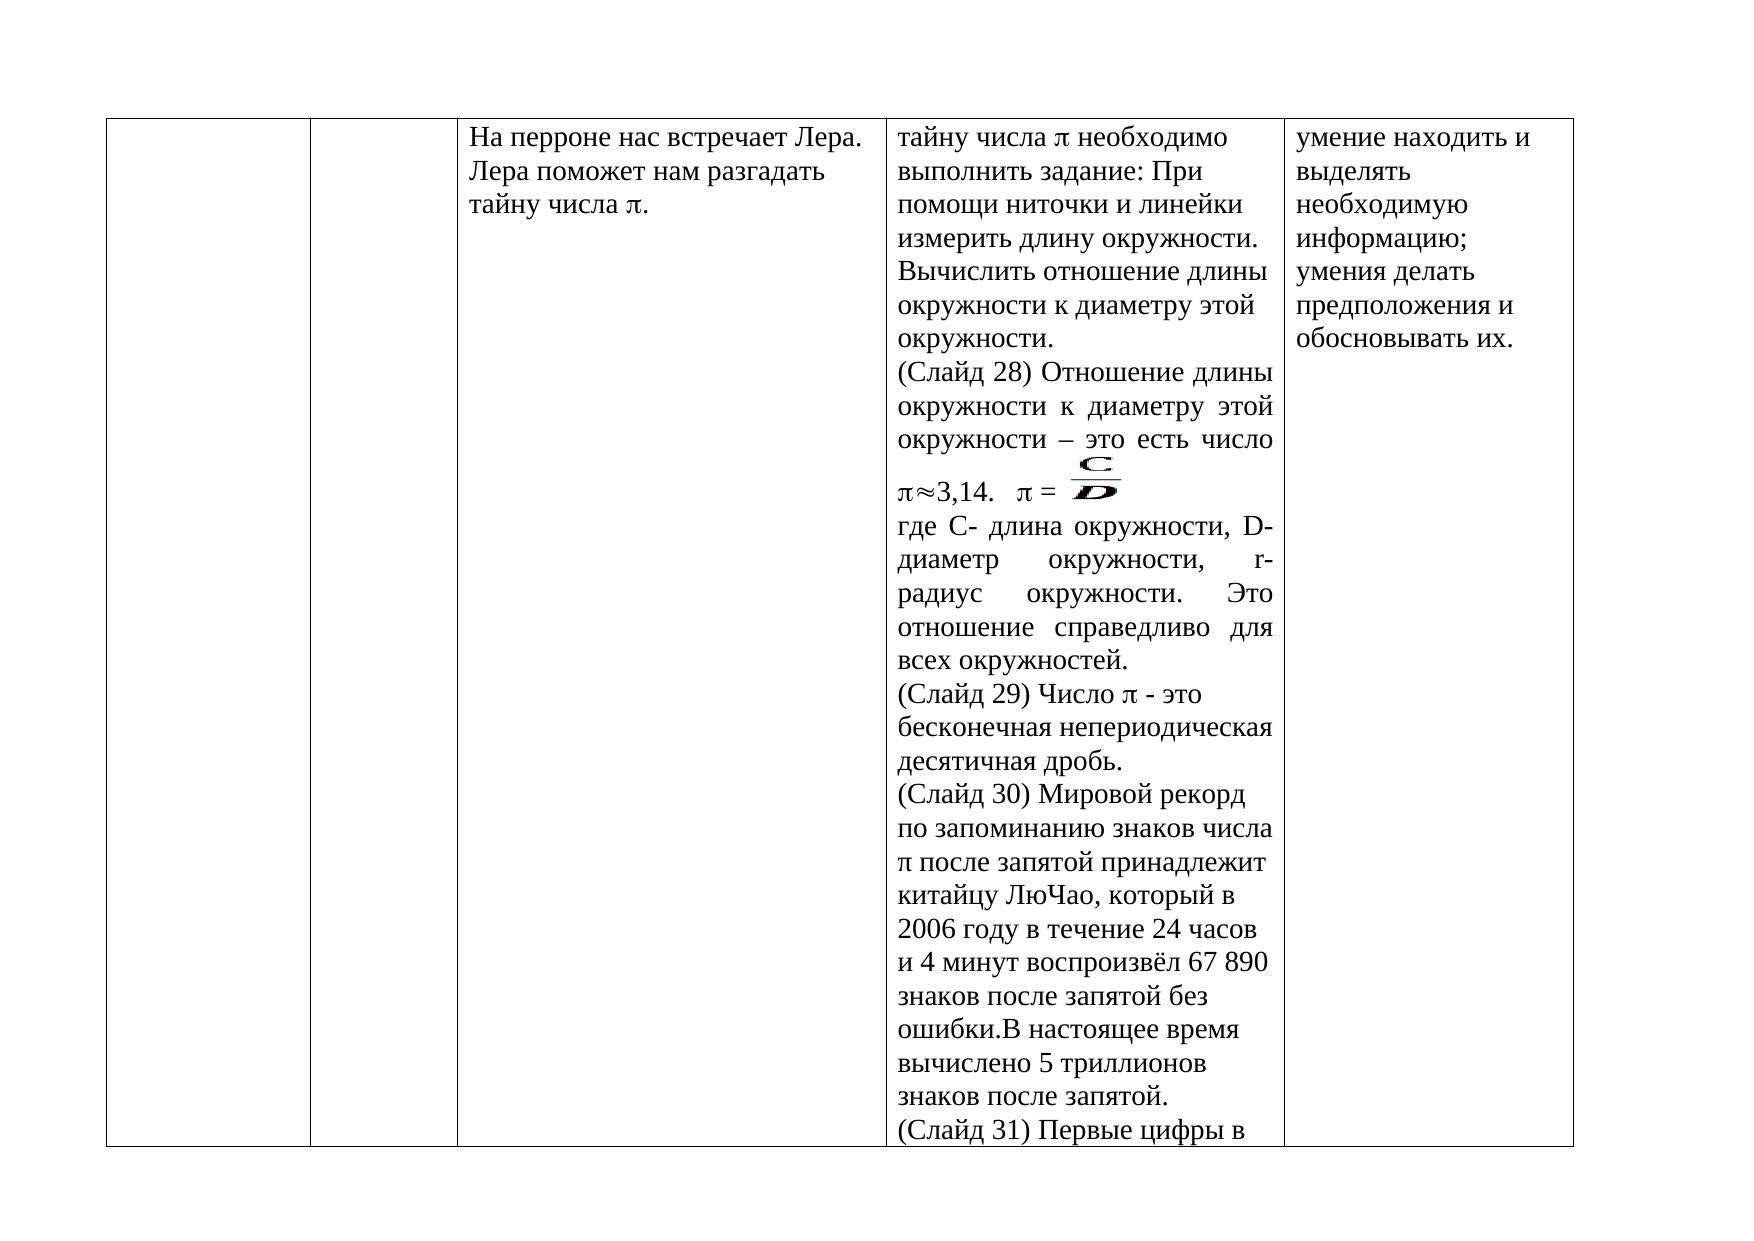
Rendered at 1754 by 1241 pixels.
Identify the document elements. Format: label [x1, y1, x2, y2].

table_cell [887, 119, 1284, 1146]
table_cell [107, 119, 310, 1146]
table_cell [458, 119, 886, 1146]
table_cell [311, 119, 457, 1146]
picture [1071, 454, 1122, 502]
table_cell [1285, 119, 1573, 1146]
